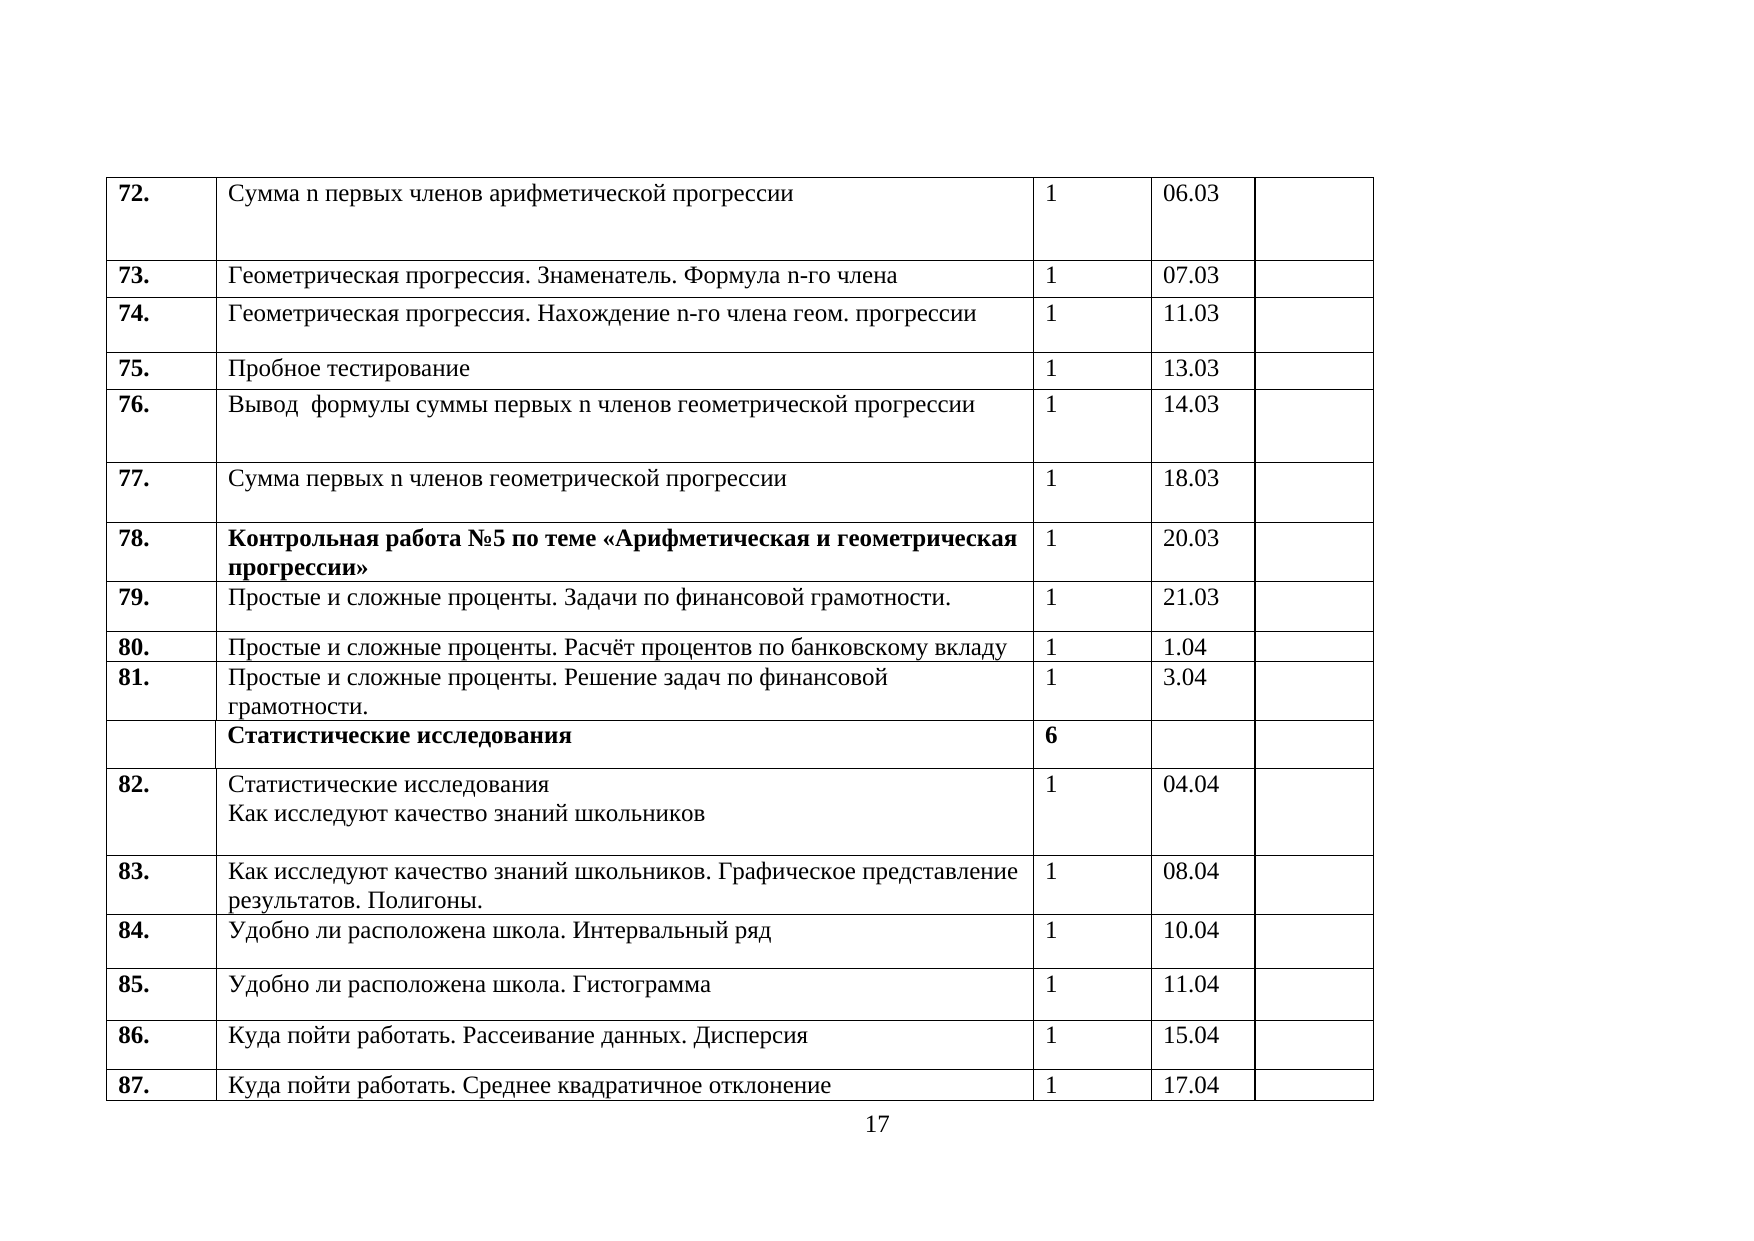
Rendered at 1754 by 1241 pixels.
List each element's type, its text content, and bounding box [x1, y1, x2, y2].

table_cell [1256, 463, 1373, 522]
table_cell [1152, 721, 1254, 768]
table_cell Контрольная работа №5 по теме «Арифметическая и геометрическая прогрессии» [217, 523, 1033, 581]
table_cell Простые и сложные проценты. Задачи по финансовой грамотности. [217, 582, 1033, 631]
table_cell Статистические исследования [216, 721, 1033, 768]
table_cell 20.03 [1152, 523, 1254, 581]
table_cell 1 [1034, 298, 1151, 352]
table_cell 1 [1034, 463, 1151, 522]
table_cell 04.04 [1152, 769, 1254, 855]
table_cell 17.04 [1152, 1070, 1254, 1099]
table_cell 08.04 [1152, 856, 1254, 914]
table_cell Статистические исследования Как исследуют качество знаний школьников [217, 769, 1033, 855]
table_cell [1256, 261, 1373, 297]
table_cell 81. [107, 662, 216, 719]
table_cell Геометрическая прогрессия. Знаменатель. Формула n-го члена [217, 261, 1033, 297]
table_cell 85. [107, 969, 216, 1019]
table_cell 1 [1034, 1070, 1151, 1099]
table_cell Куда пойти работать. Среднее квадратичное отклонение [217, 1070, 1033, 1099]
table_cell Удобно ли расположена школа. Гистограмма [217, 969, 1033, 1019]
table_cell 83. [107, 856, 216, 914]
table_cell Удобно ли расположена школа. Интервальный ряд [217, 915, 1033, 968]
table_cell [1256, 632, 1373, 661]
table_cell 1 [1034, 582, 1151, 631]
table_cell [1256, 298, 1373, 352]
table_cell 1 [1034, 390, 1151, 462]
table_cell 1.04 [1152, 632, 1254, 661]
table_cell 1 [1034, 662, 1151, 719]
table_cell 11.03 [1152, 298, 1254, 352]
table_cell [1256, 1070, 1373, 1099]
table_cell 87. [107, 1070, 216, 1099]
table_cell 77. [107, 463, 216, 522]
table_cell 13.03 [1152, 353, 1254, 388]
table_cell 1 [1034, 523, 1151, 581]
table_cell [1256, 1021, 1373, 1069]
table_cell [1256, 353, 1373, 388]
table_cell 21.03 [1152, 582, 1254, 631]
table_cell [1256, 523, 1373, 581]
table_cell 1 [1034, 969, 1151, 1019]
table_cell Куда пойти работать. Рассеивание данных. Дисперсия [217, 1021, 1033, 1069]
table_cell 84. [107, 915, 216, 968]
table_cell Вывод формулы суммы первых n членов геометрической прогрессии [217, 390, 1033, 462]
table_cell Как исследуют качество знаний школьников. Графическое представление результатов. Полигоны. [217, 856, 1033, 914]
table_cell 75. [107, 353, 216, 388]
table_cell Геометрическая прогрессия. Нахождение n-го члена геом. прогрессии [217, 298, 1033, 352]
table_cell 72. [107, 178, 216, 259]
table_cell Пробное тестирование [217, 353, 1033, 388]
table_cell 1 [1034, 769, 1151, 855]
table_cell 18.03 [1152, 463, 1254, 522]
table_cell 82. [107, 769, 216, 855]
table_cell [1256, 390, 1373, 462]
table_cell 15.04 [1152, 1021, 1254, 1069]
table_cell 80. [107, 632, 216, 661]
table_cell 1 [1034, 353, 1151, 388]
table_cell 86. [107, 1021, 216, 1069]
table_cell 06.03 [1152, 178, 1254, 259]
table_cell 76. [107, 390, 216, 462]
table_cell Сумма первых n членов геометрической прогрессии [217, 463, 1033, 522]
table_cell 6 [1034, 721, 1151, 768]
table_cell 3.04 [1152, 662, 1254, 719]
table_cell 73. [107, 261, 216, 297]
table_cell Простые и сложные проценты. Решение задач по финансовой грамотности. [217, 662, 1033, 719]
table_cell Сумма n первых членов арифметической прогрессии [217, 178, 1033, 259]
table_cell 1 [1034, 1021, 1151, 1069]
table_cell 11.04 [1152, 969, 1254, 1019]
table_cell 1 [1034, 632, 1151, 661]
table_cell 1 [1034, 178, 1151, 259]
table_cell [1256, 769, 1373, 855]
table_cell 1 [1034, 261, 1151, 297]
table_cell 1 [1034, 915, 1151, 968]
table_cell [1256, 721, 1373, 768]
table_cell 1 [1034, 856, 1151, 914]
table_cell [1256, 915, 1373, 968]
table_cell 78. [107, 523, 216, 581]
table_cell Простые и сложные проценты. Расчёт процентов по банковскому вкладу [217, 632, 1033, 661]
table_cell [1256, 178, 1373, 259]
table_cell [107, 721, 215, 768]
table_cell [1256, 582, 1373, 631]
table_cell 79. [107, 582, 216, 631]
table_cell [1256, 856, 1373, 914]
table_cell [1256, 662, 1373, 719]
table_cell 74. [107, 298, 216, 352]
table_cell 07.03 [1152, 261, 1254, 297]
table_cell [1256, 969, 1373, 1019]
table_cell 14.03 [1152, 390, 1254, 462]
table_cell 10.04 [1152, 915, 1254, 968]
